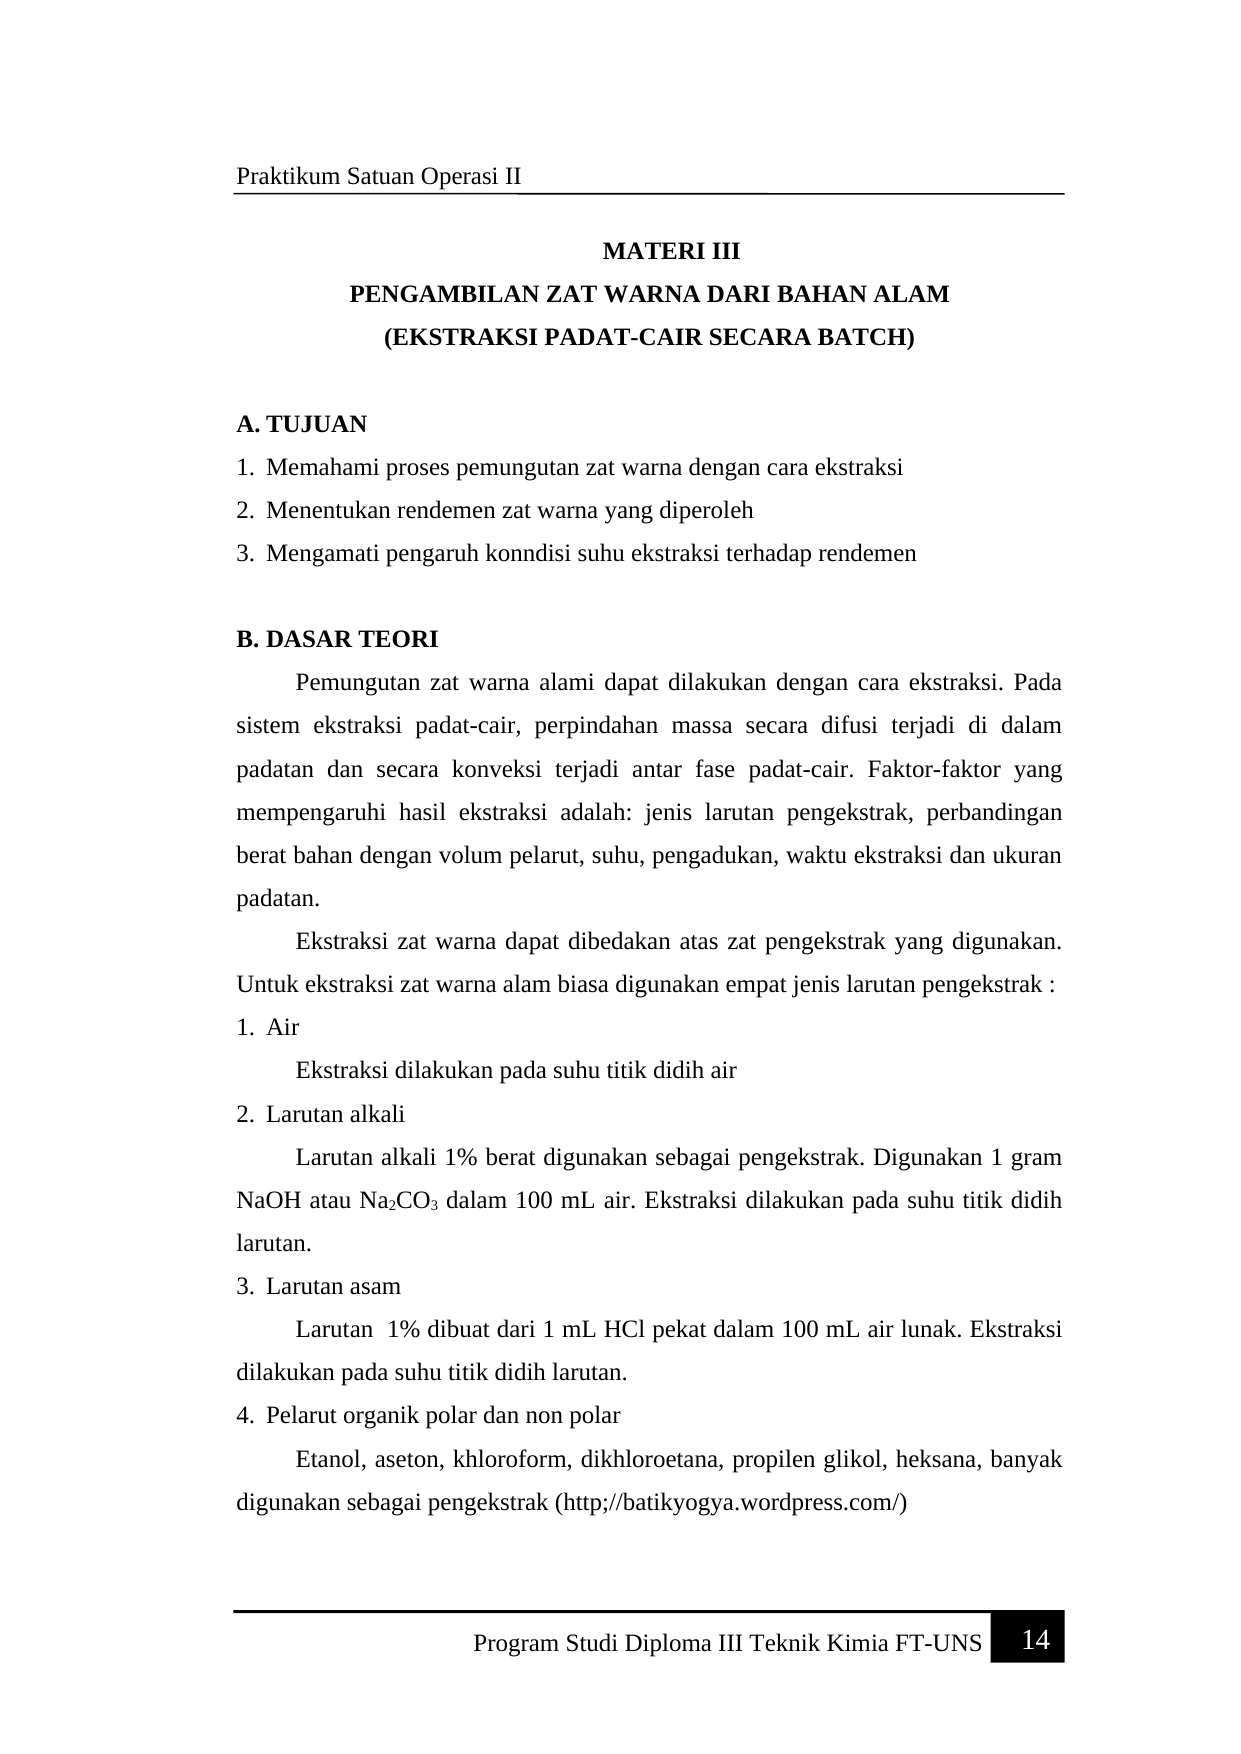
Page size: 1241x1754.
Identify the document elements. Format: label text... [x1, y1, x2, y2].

text (EKSTRAKSI PADAT-CAIR SECARA BATCH) [236, 322, 1063, 351]
list Pelarut organik polar dan non polar [236, 1401, 1063, 1429]
list Mengamati pengaruh konndisi suhu ekstraksi terhadap rendemen [236, 538, 1063, 567]
list Larutan 1% dibuat dari 1 mL HCl pekat dalam 100 mL air lunak. Ekstraksi dilakukan pada suhu titik didih larutan. [236, 1314, 1063, 1386]
list Menentukan rendemen zat warna yang diperoleh [236, 495, 1063, 524]
list Larutan alkali [236, 1099, 1063, 1127]
list Air [236, 1012, 1063, 1041]
list MATERI III [281, 236, 1063, 265]
list Larutan alkali 1% berat digunakan sebagai pengekstrak. Digunakan 1 gram NaOH atau Na2CO3 dalam 100 mL air. Ekstraksi dilakukan pada suhu titik didih larutan. [236, 1142, 1063, 1257]
list Larutan asam [236, 1271, 1063, 1300]
list Memahami proses pemungutan zat warna dengan cara ekstraksi [236, 452, 1063, 481]
list Ekstraksi zat warna dapat dibedakan atas zat pengekstrak yang digunakan. Untuk ekstraksi zat warna alam biasa digunakan empat jenis larutan pengekstrak : [236, 926, 1063, 998]
list Etanol, aseton, khloroform, dikhloroetana, propilen glikol, heksana, banyak digunakan sebagai pengekstrak (http;//batikyogya.wordpress.com/) [236, 1444, 1063, 1516]
list TUJUAN [236, 409, 1063, 437]
list Pemungutan zat warna alami dapat dilakukan dengan cara ekstraksi. Pada sistem ekstraksi padat-cair, perpindahan massa secara difusi terjadi di dalam padatan dan secara konveksi terjadi antar fase padat-cair. Faktor-faktor yang mempengaruhi hasil ekstraksi adalah: jenis larutan pengekstrak, perbandingan berat bahan dengan volum pelarut, suhu, pengadukan, waktu ekstraksi dan ukuran padatan. [236, 667, 1063, 912]
text PENGAMBILAN ZAT WARNA DARI BAHAN ALAM [236, 279, 1063, 308]
list DASAR TEORI [236, 624, 1063, 653]
list Ekstraksi dilakukan pada suhu titik didih air [236, 1056, 1063, 1084]
